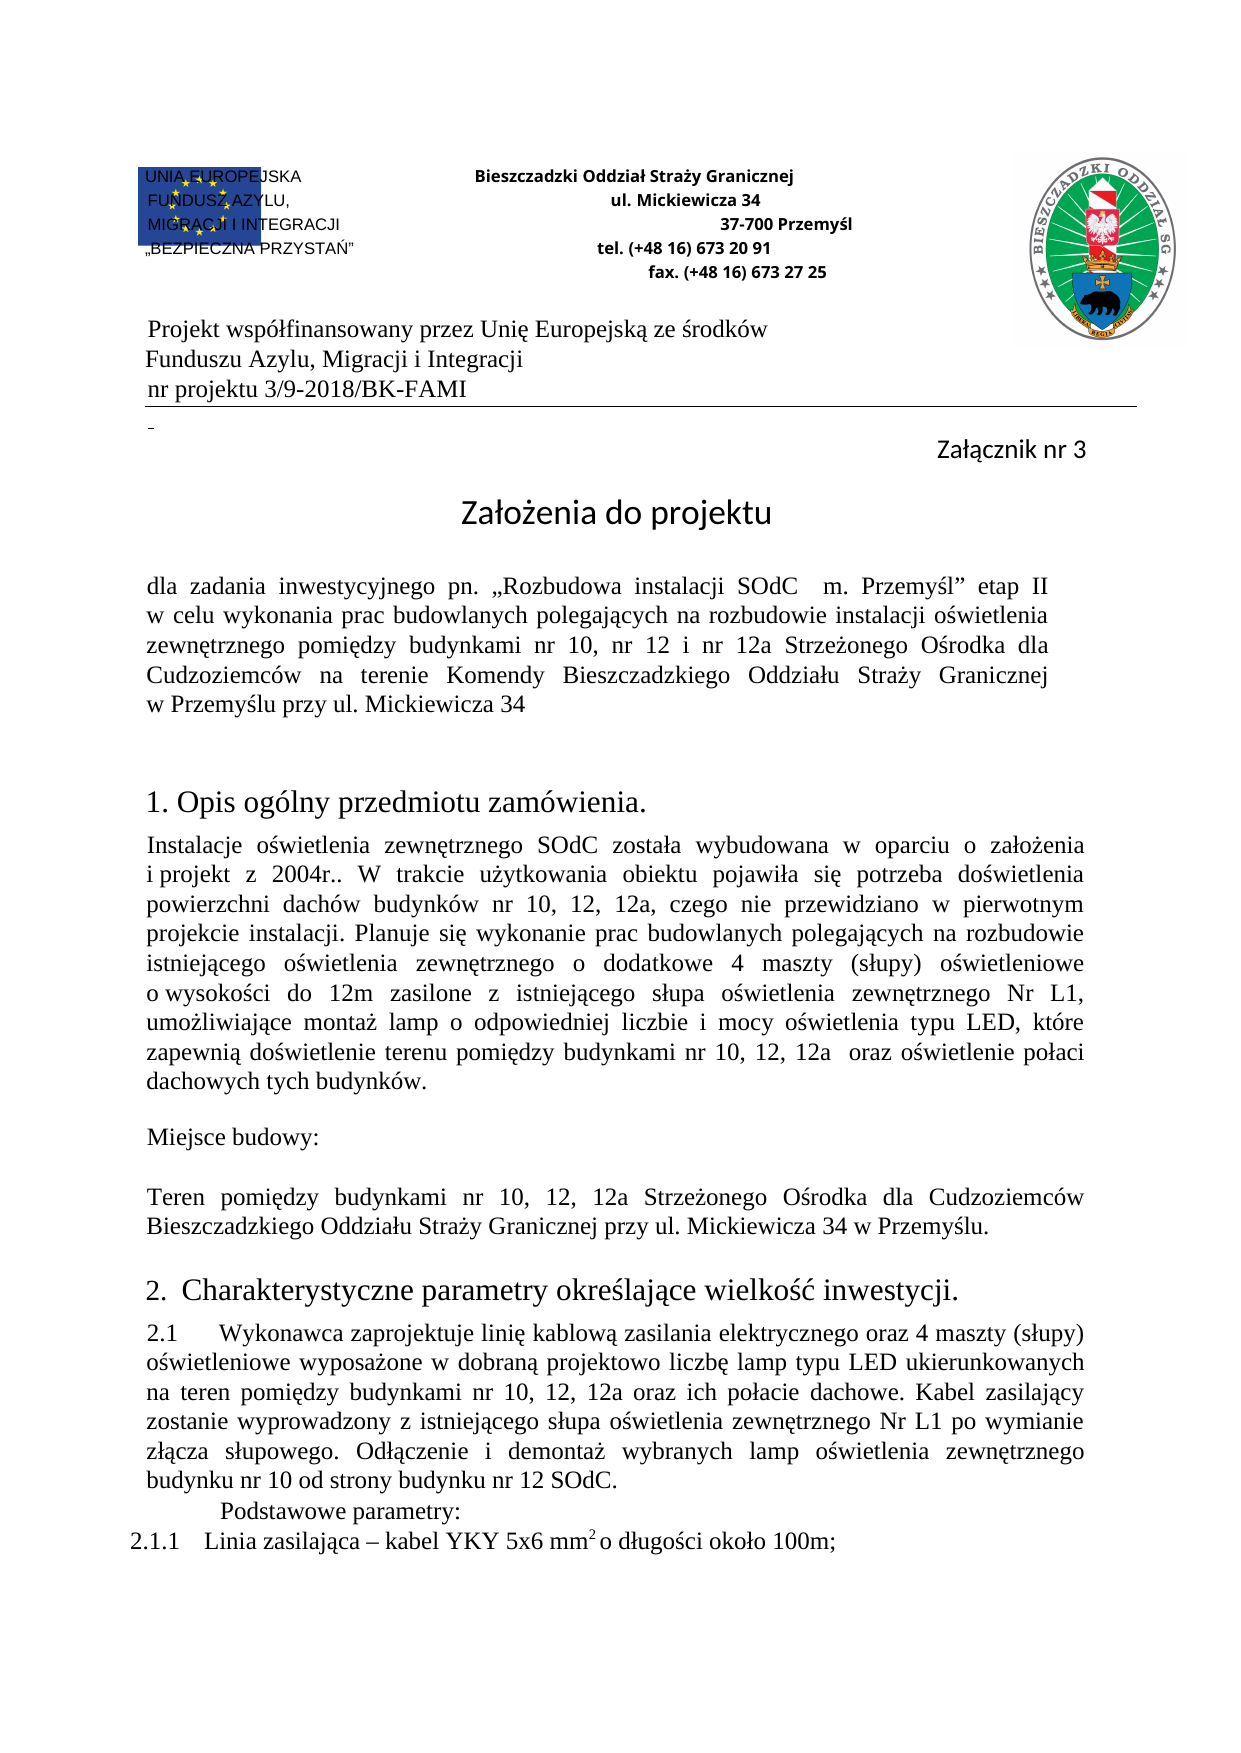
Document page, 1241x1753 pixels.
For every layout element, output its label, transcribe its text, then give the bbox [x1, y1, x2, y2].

text Podstawowe parametry: [219, 1496, 1085, 1524]
text 1. Opis ogólny przedmiotu zamówienia. [145, 784, 1087, 819]
subtitle Założenia do projektu [147, 490, 1087, 533]
list Charakterystyczne parametry określające wielkość inwestycji. [145, 1272, 1087, 1308]
text Miejsce budowy: [146, 1122, 1085, 1150]
list Linia zasilająca – kabel YKY 5x6 mm2 o długości około 100m; [130, 1526, 1085, 1554]
text dla zadania inwestycyjnego pn. „Rozbudowa instalacji SOdC m. Przemyśl” etap II w celu wykonania prac budowlanych polegających na rozbudowie instalacji oświetlenia zewnętrznego pomiędzy budynkami nr 10, nr 12 i nr 12a Strzeżonego Ośrodka dla Cudzoziemców na terenie Komendy Bieszczadzkiego Oddziału Straży Granicznej w Przemyślu przy ul. Mickiewicza 34 [146, 571, 1049, 718]
text Załącznik nr 3 [145, 432, 1087, 465]
text Teren pomiędzy budynkami nr 10, 12, 12a Strzeżonego Ośrodka dla Cudzoziemców Bieszczadzkiego Oddziału Straży Granicznej przy ul. Mickiewicza 34 w Przemyślu. [146, 1182, 1085, 1240]
list Wykonawca zaprojektuje linię kablową zasilania elektrycznego oraz 4 maszty (słupy) oświetleniowe wyposażone w dobraną projektowo liczbę lamp typu LED ukierunkowanych na teren pomiędzy budynkami nr 10, 12, 12a oraz ich połacie dachowe. Kabel zasilający zostanie wyprowadzony z istniejącego słupa oświetlenia zewnętrznego Nr L1 po wymianie złącza słupowego. Odłączenie i demontaż wybranych lamp oświetlenia zewnętrznego budynku nr 10 od strony budynku nr 12 SOdC. [146, 1318, 1085, 1494]
picture [1013, 151, 1187, 348]
picture [138, 167, 262, 246]
text Instalacje oświetlenia zewnętrznego SOdC została wybudowana w oparciu o założenia i projekt z 2004r.. W trakcie użytkowania obiektu pojawiła się potrzeba doświetlenia powierzchni dachów budynków nr 10, 12, 12a, czego nie przewidziano w pierwotnym projekcie instalacji. Planuje się wykonanie prac budowlanych polegających na rozbudowie istniejącego oświetlenia zewnętrznego o dodatkowe 4 maszty (słupy) oświetleniowe o wysokości do 12m zasilone z istniejącego słupa oświetlenia zewnętrznego Nr L1, umożliwiające montaż lamp o odpowiedniej liczbie i mocy oświetlenia typu LED, które zapewnią doświetlenie terenu pomiędzy budynkami nr 10, 12, 12a oraz oświetlenie połaci dachowych tych budynków. [146, 830, 1085, 1095]
